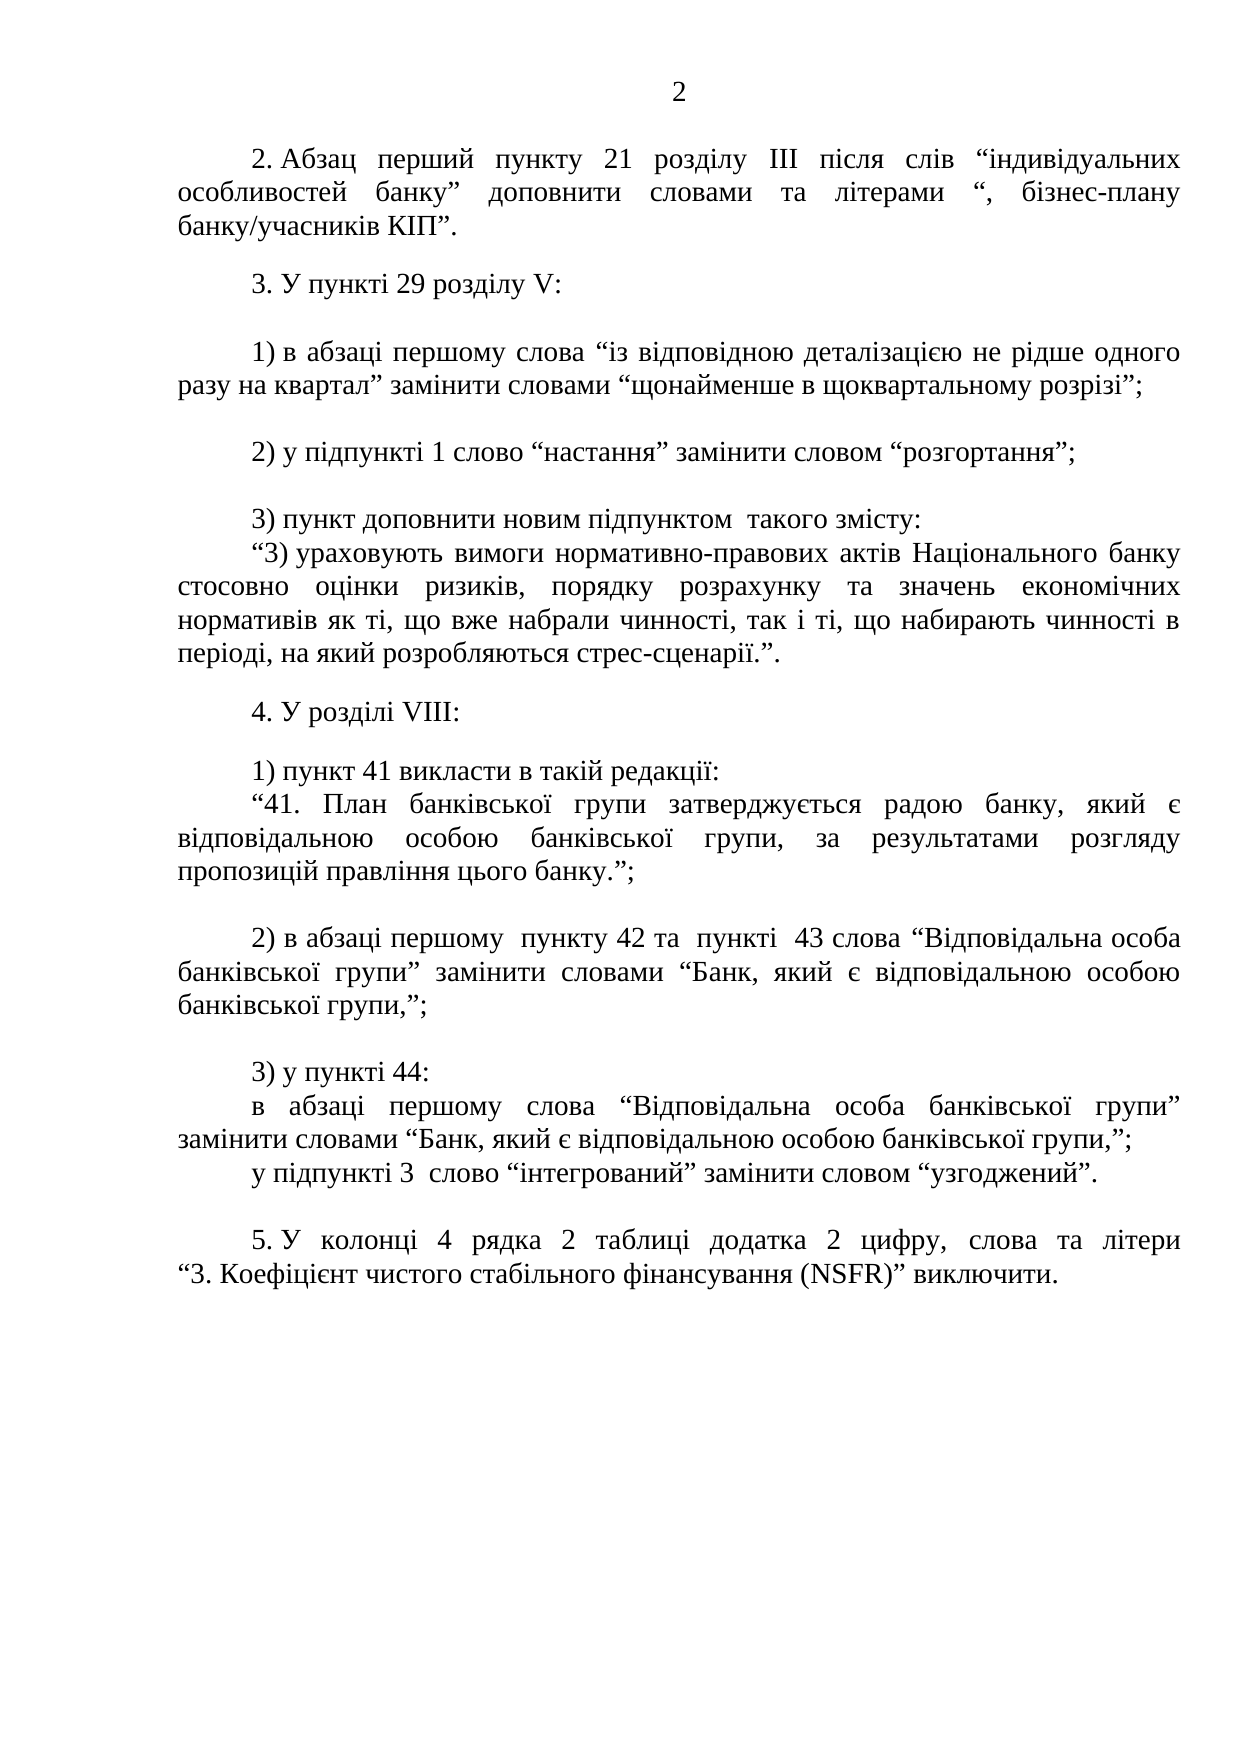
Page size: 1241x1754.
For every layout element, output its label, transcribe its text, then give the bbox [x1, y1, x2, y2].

text 2. Абзац перший пункту 21 розділу III після слів “індивідуальних особливостей банку” доповнити словами та літерами “, бізнес-плану банку/учасників КІП”. [177, 141, 1181, 242]
text 1) пункт 41 викласти в такій редакції: [177, 753, 1181, 786]
text 3) у пункті 44: [177, 1054, 1181, 1088]
text 2) в абзаці першому пункту 42 та пункті 43 слова “Відповідальна особа банківської групи” замінити словами “Банк, який є відповідальною особою банківської групи,”; [177, 920, 1181, 1021]
text 4. У розділі VIII: [177, 694, 1181, 728]
text в абзаці першому слова “Відповідальна особа банківської групи” замінити словами “Банк, який є відповідальною особою банківської групи,”; [177, 1088, 1181, 1155]
text 5. У колонці 4 рядка 2 таблиці додатка 2 цифру, слова та літери “3. Коефіцієнт чистого стабільного фінансування (NSFR)” виключити. [177, 1222, 1181, 1289]
text 1) в абзаці першому слова “із відповідною деталізацією не рідше одного разу на квартал” замінити словами “щонайменше в щоквартальному розрізі”; [177, 334, 1181, 401]
text 3) пункт доповнити новим підпунктом такого змісту: [177, 501, 1181, 535]
text у підпункті 3 слово “інтегрований” замінити словом “узгоджений”. [177, 1155, 1181, 1189]
text 3. У пункті 29 розділу V: [177, 267, 1181, 300]
text 2) у підпункті 1 слово “настання” замінити словом “розгортання”; [177, 434, 1181, 468]
text “41. План банківської групи затверджується радою банку, який є відповідальною особою банківської групи, за результатами розгляду пропозицій правління цього банку.”; [177, 786, 1181, 887]
text “3) ураховують вимоги нормативно-правових актів Національного банку стосовно оцінки ризиків, порядку розрахунку та значень економічних нормативів як ті, що вже набрали чинності, так і ті, що набирають чинності в періоді, на який розробляються стрес-сценарії.”. [177, 535, 1181, 669]
